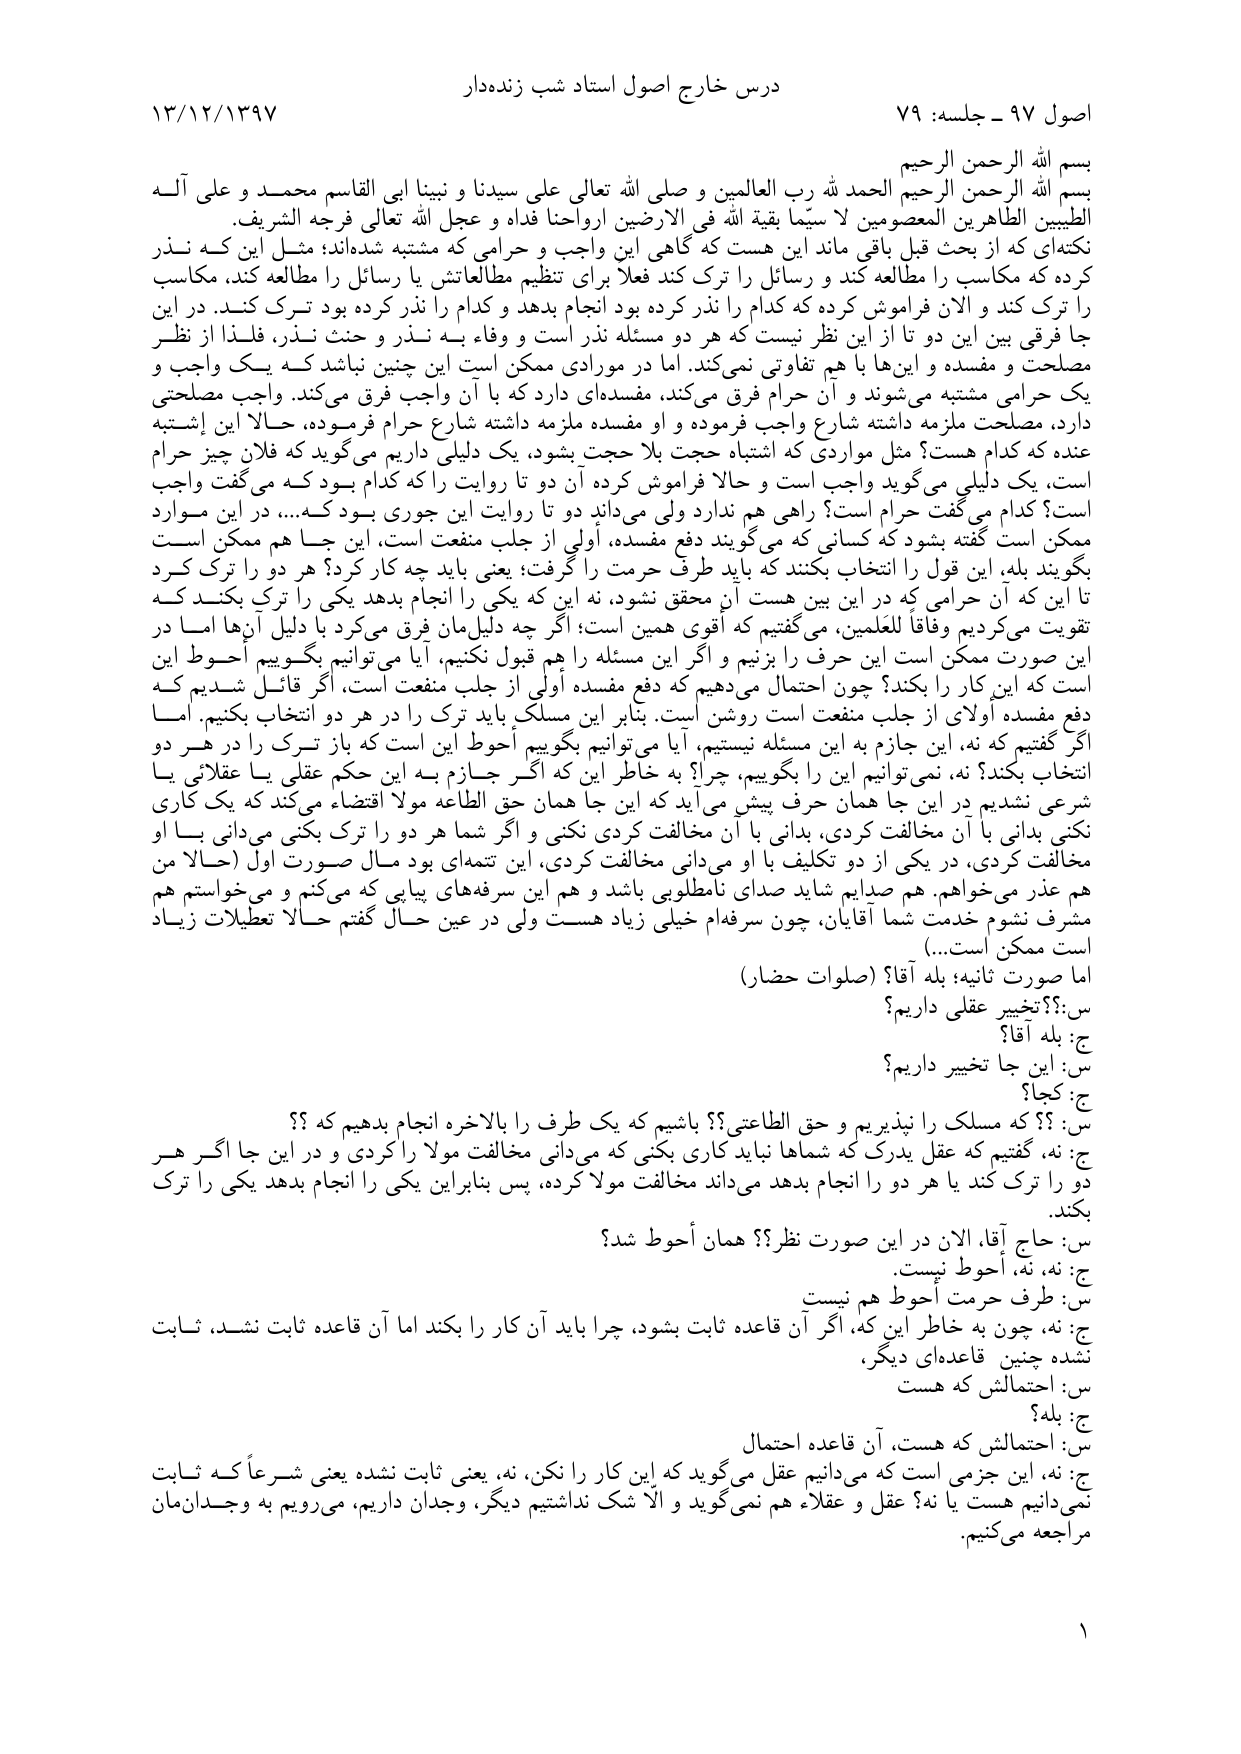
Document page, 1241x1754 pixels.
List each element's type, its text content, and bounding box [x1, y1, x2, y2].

text ج: نه، نه، أحوط نیست. [150, 1258, 1090, 1287]
text س: حاج آقا، الان در این صورت نظر؟؟ همان أحوط شد؟ [150, 1229, 1090, 1258]
text س: احتمالش که هست، آن قاعده احتمال [150, 1433, 1090, 1462]
text ج: نه، گفتیم که عقل یدرک که شماها نباید کاری بکنی که می‌دانی مخالفت مولا را کردی و در این جا اگر هر دو را ترک کند یا هر دو را انجام بدهد می‌داند مخالفت مولا کرده، پس بنابراین یکی را انجام بدهد یکی را ترک بکند. [150, 1142, 1090, 1229]
text بسم الله الرحمن الرحیم [150, 150, 1090, 179]
text ج: نه، این جزمی است که می‌دانیم عقل می‌گوید که این کار را نکن، نه، یعنی ثابت نشده یعنی شرعاً که ثابت نمی‌دانیم هست یا نه؟ عقل و عقلاء هم نمی‌گوید و الّا شک نداشتیم دیگر، وجدان داریم، می‌رویم به وجدان‌مان مراجعه می‌کنیم. [150, 1462, 1090, 1550]
text ج: کجا؟ [150, 1083, 1090, 1112]
text س: این جا تخییر داریم؟ [150, 1054, 1090, 1083]
text ج: نه، چون به خاطر این که، اگر آن قاعده ثابت بشود، چرا باید آن کار را بکند اما آن قاعده ثابت نشد، ثابت نشده چنین قاعده‌ای دیگر، [150, 1317, 1090, 1375]
text اما صورت ثانیه؛ بله آقا؟ (صلوات حضار) [150, 967, 1090, 996]
text س: طرف حرمت أحوط هم نیست [150, 1287, 1090, 1317]
text ج: بله؟ [150, 1404, 1090, 1433]
text نکته‌ای که از بحث قبل باقی ماند این هست که گاهی این واجب و حرامی که مشتبه شده‌اند؛ مثل این که نذر کرده که مکاسب را مطالعه کند و رسائل را ترک کند فعلاً برای تنظیم مطالعاتش یا رسائل را مطالعه کند، مکاسب را ترک کند و الان فراموش کرده که کدام را نذر کرده بود انجام بدهد و کدام را نذر کرده بود ترک کند. در این جا فرقی بین این دو تا از این نظر نیست که هر دو مسئله نذر است و وفاء به نذر و حنث نذر، فلذا از نظر مصلحت و مفسده و این‌ها با هم تفاوتی نمی‌کند. اما در مورادی ممکن است این چنین نباشد که یک واجب و یک حرامی مشتبه می‌شوند و آن حرام فرق می‌کند، مفسده‌ای دارد که با آن واجب فرق می‌کند. واجب مصلحتی دارد، مصلحت ملزمه داشته شارع واجب فرموده و او مفسده ملزمه داشته شارع حرام فرموده، حالا این إشتبه عنده که کدام هست؟ مثل مواردی که اشتباه حجت بلا حجت بشود، یک دلیلی داریم می‌گوید که فلان چیز حرام است، یک دلیلی می‌گوید واجب است و حالا فراموش کرده آن دو تا روایت را که کدام بود که می‌گفت واجب است؟ کدام می‌گفت حرام است؟ راهی هم ندارد ولی می‌داند دو تا روایت این جوری بود که...، در این موارد ممکن است گفته بشود که کسانی که می‌گویند دفع مفسده، أولی از جلب منفعت است، این جا هم ممکن است بگویند بله، این قول را انتخاب بکنند که باید طرف حرمت را گرفت؛ یعنی باید چه کار کرد؟ هر دو را ترک کرد تا این که آن حرامی که در این بین هست آن محقق نشود، نه این که یکی را انجام بدهد یکی را ترک بکند که تقویت می‌کردیم وفاقاً للعَلمین، می‌گفتیم که أقوی همین است؛ اگر چه دلیل‌مان فرق می‌کرد با دلیل آن‌ها اما در این صورت ممکن است این حرف را بزنیم و اگر این مسئله را هم قبول نکنیم، آیا می‌توانیم بگوییم أحوط این است که این کار را بکند؟ چون احتمال می‌دهیم که دفع مفسده أولی از جلب منفعت است، اگر قائل شدیم که دفع مفسده أولای از جلب منفعت است روشن است. بنابر این مسلک باید ترک را در هر دو انتخاب بکنیم. اما اگر گفتیم که نه، این جازم به این مسئله نیستیم، آیا می‌توانیم بگوییم أحوط این است که باز ترک را در هر دو انتخاب بکند؟ نه، نمی‌توانیم این را بگوییم، چرا؟ به خاطر این که اگر جازم به این حکم عقلی یا عقلائی یا شرعی نشدیم در این جا همان حرف پیش می‌آید که این جا همان حق الطاعه مولا اقتضاء می‌کند که یک کاری نکنی بدانی با آن مخالفت کردی، بدانی با آن مخالفت کردی نکنی و اگر شما هر دو را ترک بکنی می‌دانی با او مخالفت کردی، در یکی از دو تکلیف با او می‌دانی مخالفت کردی، این تتمه‌ای بود مال صورت اول (حالا من هم عذر می‌خواهم. هم صدایم شاید صدای نامطلوبی باشد و هم این سرفه‌های پیاپی که می‌کنم و می‌خواستم هم مشرف نشوم خدمت شما آقایان، چون سرفه‌ام خیلی زیاد هست ولی در عین حال گفتم حالا تعطیلات زیاد است ممکن است...) [150, 237, 1090, 967]
text س: ؟؟ که مسلک را نپذیریم و حق الطاعتی؟؟ باشیم که یک طرف را بالاخره انجام بدهیم که ؟؟ [150, 1112, 1090, 1142]
text س:؟؟تخییر عقلی داریم؟ [150, 996, 1090, 1025]
text س: احتمالش که هست [150, 1375, 1090, 1404]
text بسم الله الرحمن الرحیم الحمد لله رب العالمین و صلی الله تعالی علی سیدنا و نبینا ابی القاسم محمد و علی آله الطیبین الطاهرین المعصومین لا سیّما بقیة الله فی الارضین ارواحنا فداه و عجل الله تعالی فرجه الشریف. [150, 179, 1090, 237]
text ج: بله آقا؟ [150, 1025, 1090, 1054]
